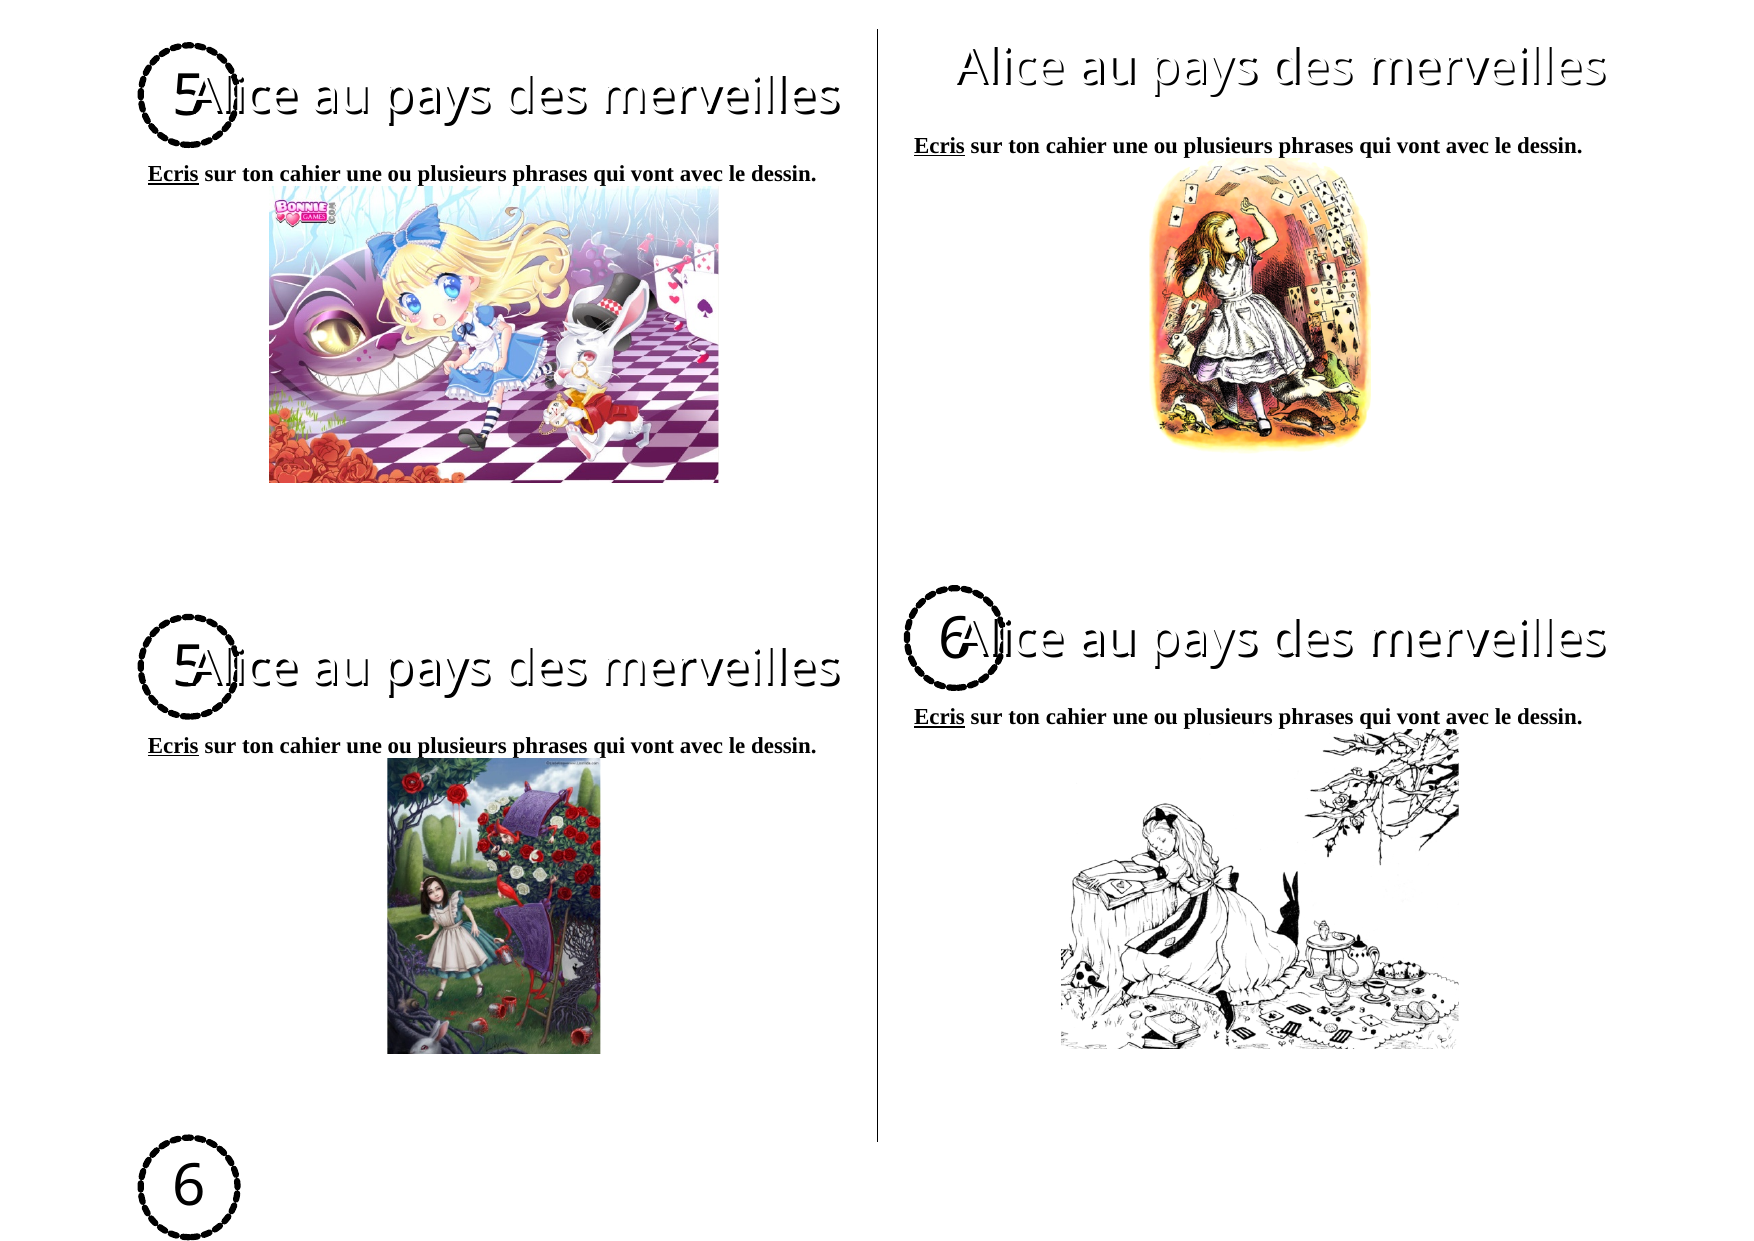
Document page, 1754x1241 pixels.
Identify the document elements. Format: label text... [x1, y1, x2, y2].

picture [1061, 729, 1459, 1049]
text Ecris sur ton cahier une ou plusieurs phrases qui vont avec le dessin. [914, 703, 1606, 730]
picture [387, 758, 601, 1054]
text Alice au pays des merveilles [914, 29, 1606, 98]
picture [1149, 158, 1371, 454]
text Alice au pays des merveilles [914, 601, 1606, 669]
text Alice au pays des merveilles [148, 630, 840, 698]
text Ecris sur ton cahier une ou plusieurs phrases qui vont avec le dessin. [148, 732, 840, 758]
text Ecris sur ton cahier une ou plusieurs phrases qui vont avec le dessin. [148, 161, 840, 187]
picture [269, 186, 719, 483]
text Ecris sur ton cahier une ou plusieurs phrases qui vont avec le dessin. [914, 132, 1606, 158]
text Alice au pays des merveilles [148, 58, 840, 126]
